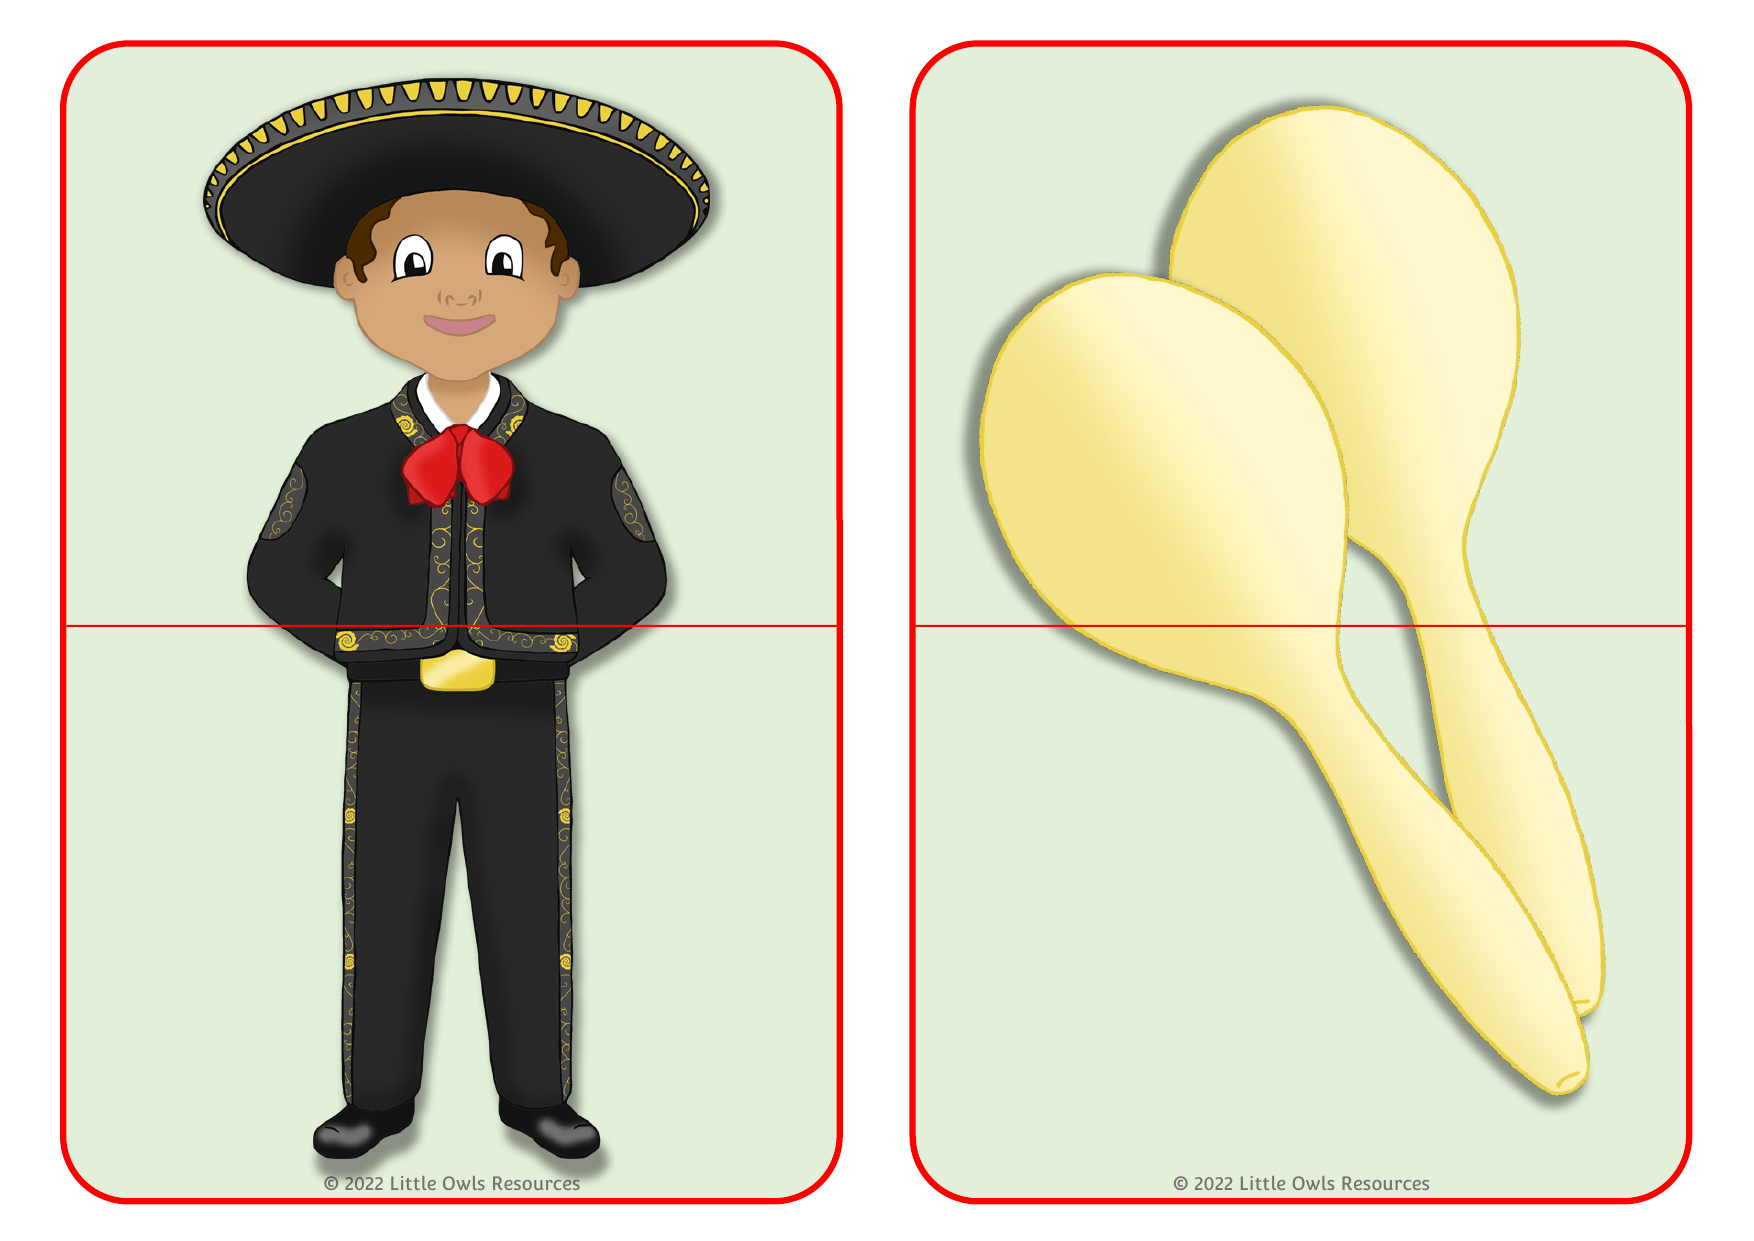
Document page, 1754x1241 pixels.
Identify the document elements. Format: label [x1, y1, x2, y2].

picture [901, 63, 1754, 1098]
picture [203, 78, 710, 624]
picture [203, 627, 710, 1159]
